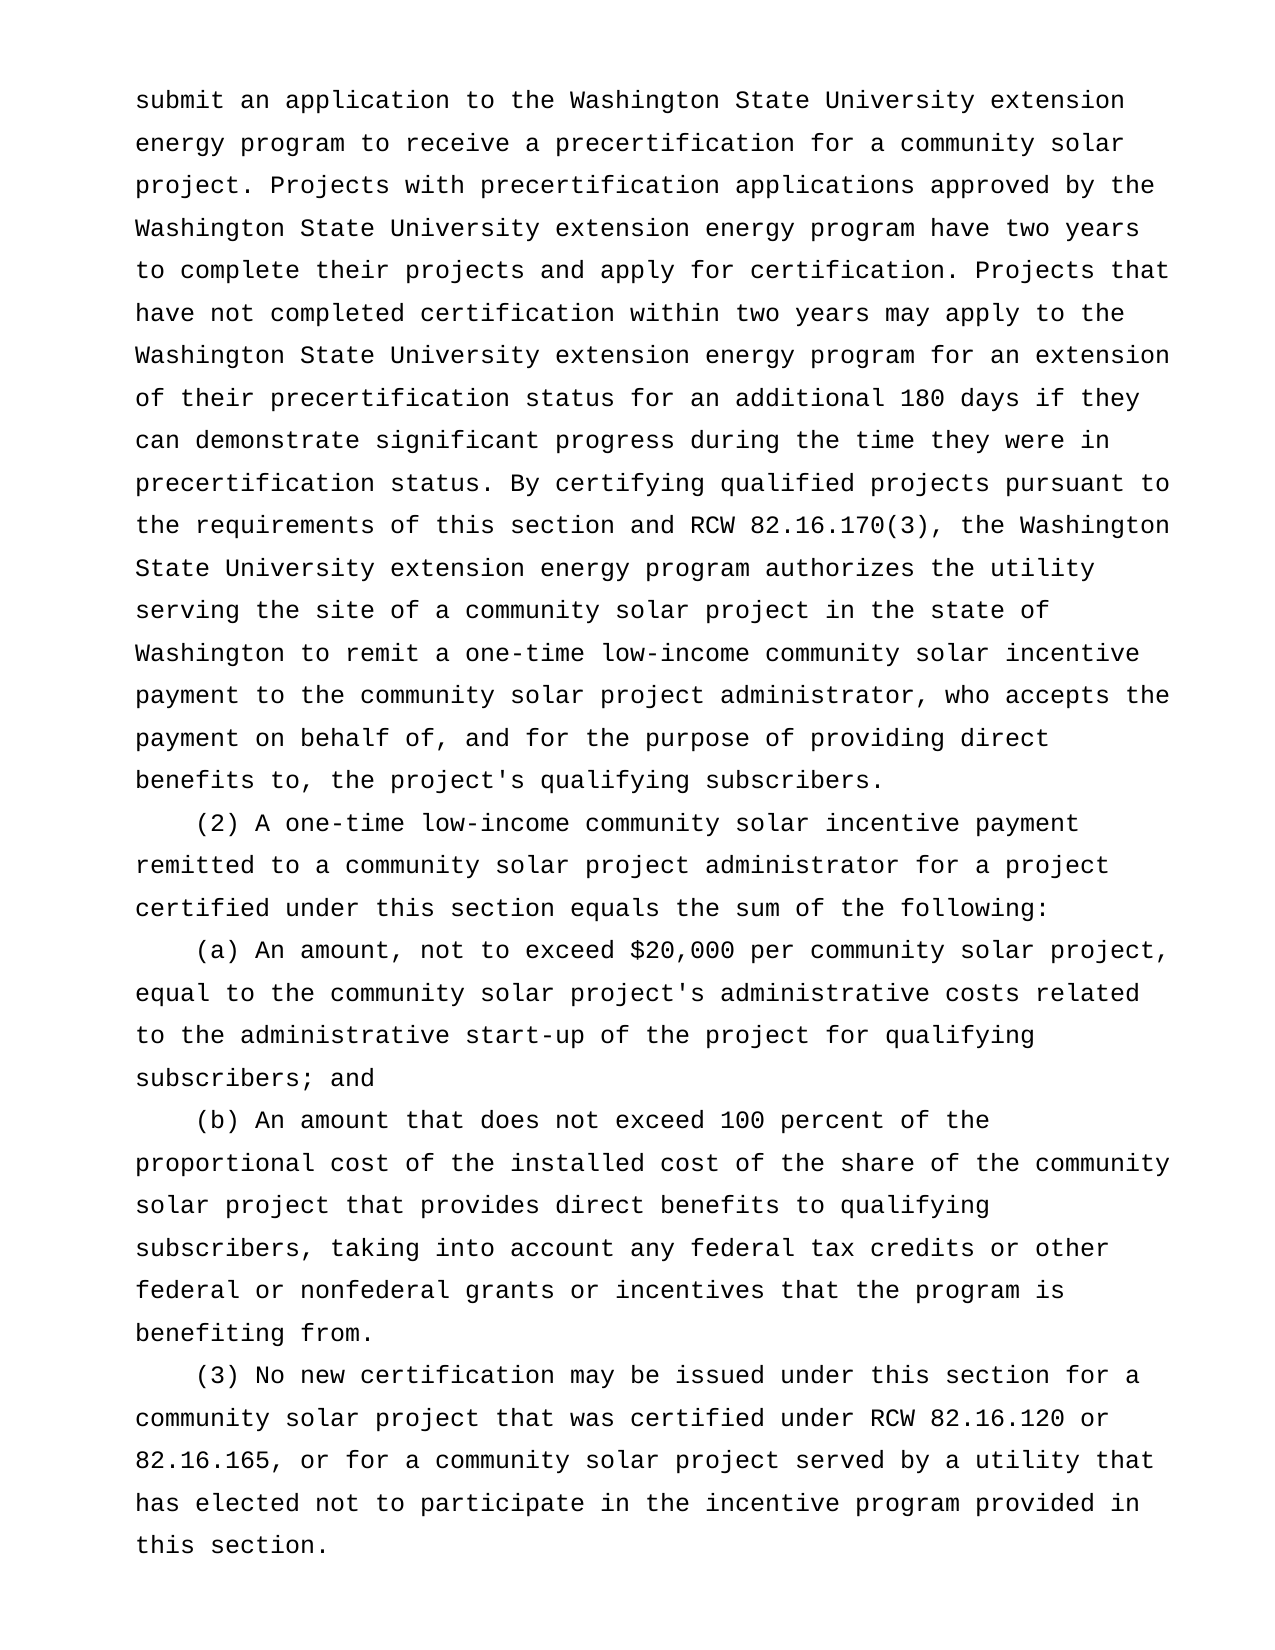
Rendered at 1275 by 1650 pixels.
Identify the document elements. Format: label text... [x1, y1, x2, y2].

text (a) An amount, not to exceed $20,000 per community solar project, equal to the community solar project's administrative costs related to the administrative start-up of the project for qualifying subscribers; and [135, 925, 1170, 1095]
text (3) No new certification may be issued under this section for a community solar project that was certified under RCW 82.16.120 or 82.16.165, or for a community solar project served by a utility that has elected not to participate in the incentive program provided in this section. [135, 1350, 1170, 1562]
text (b) An amount that does not exceed 100 percent of the proportional cost of the installed cost of the share of the community solar project that provides direct benefits to qualifying subscribers, taking into account any federal tax credits or other federal or nonfederal grants or incentives that the program is benefiting from. [135, 1095, 1170, 1350]
text (2) A one-time low-income community solar incentive payment remitted to a community solar project administrator for a project certified under this section equals the sum of the following: [135, 797, 1170, 925]
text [135, 75, 1170, 797]
